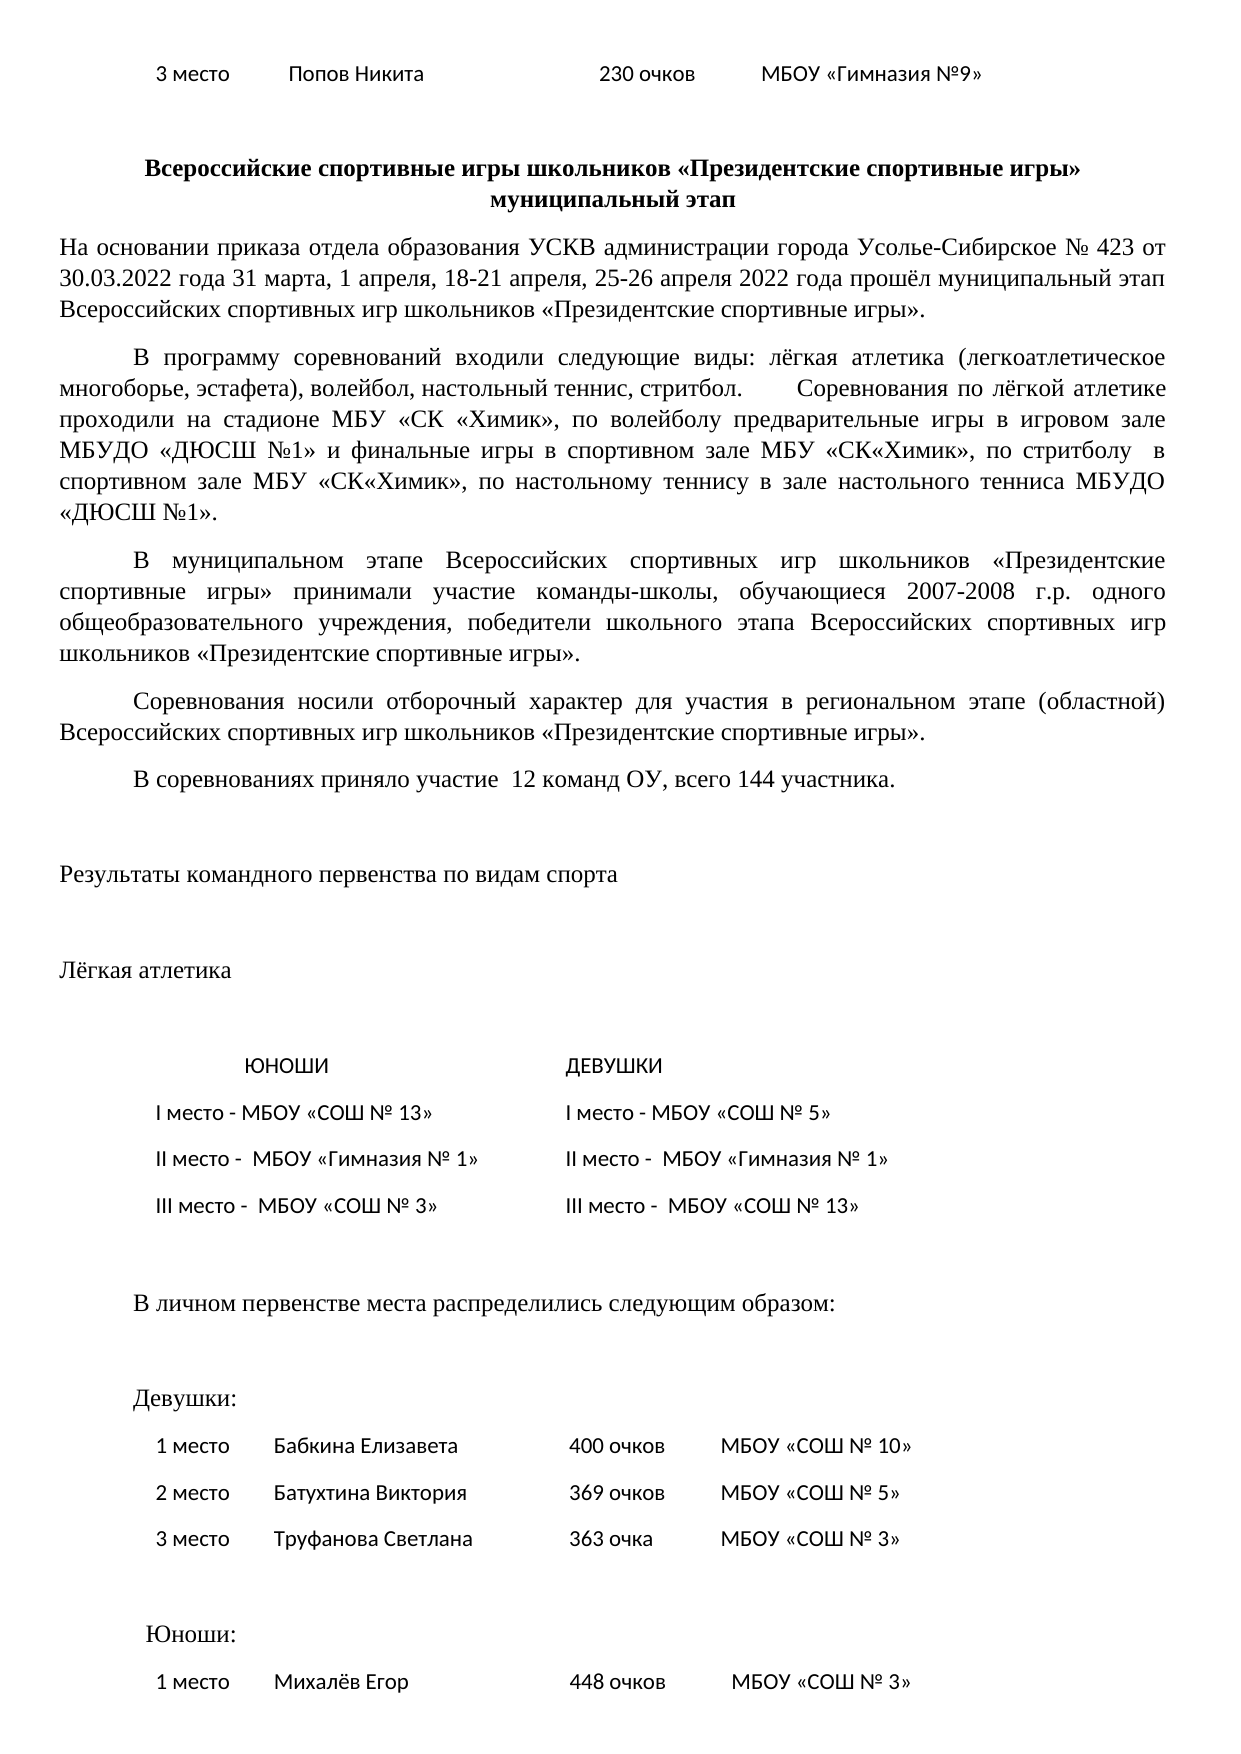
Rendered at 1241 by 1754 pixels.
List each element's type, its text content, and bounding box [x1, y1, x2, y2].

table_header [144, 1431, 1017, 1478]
text Лёгкая атлетика [59, 955, 1167, 983]
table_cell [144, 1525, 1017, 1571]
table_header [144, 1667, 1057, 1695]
text На основании приказа отдела образования УСКВ администрации города Усолье-Сибирское № 423 от 30.03.2022 года 31 марта, 1 апреля, 18-21 апреля, 25-26 апреля 2022 года прошёл муниципальный этап Всероссийских спортивных игр школьников «Президентские спортивные игры». [59, 232, 1167, 323]
text Результаты командного первенства по видам спорта [59, 859, 1167, 888]
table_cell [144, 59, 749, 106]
text В муниципальном этапе Всероссийских спортивных игр школьников «Президентские спортивные игры» принимали участие команды-школы, обучающиеся 2007-2008 г.р. одного общеобразовательного учреждения, победители школьного этапа Всероссийских спортивных игр школьников «Президентские спортивные игры». [59, 545, 1167, 667]
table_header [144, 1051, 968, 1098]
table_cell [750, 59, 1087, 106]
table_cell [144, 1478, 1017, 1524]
text В личном первенстве места распределились следующим образом: [59, 1288, 1167, 1317]
text Всероссийские спортивные игры школьников «Президентские спортивные игры» муниципальный этап [59, 153, 1167, 213]
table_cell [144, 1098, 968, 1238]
text Девушки: [59, 1383, 1167, 1412]
text В соревнованиях приняло участие 12 команд ОУ, всего 144 участника. [59, 764, 1167, 793]
text Юноши: [59, 1619, 1167, 1648]
text Соревнования носили отборочный характер для участия в региональном этапе (областной) Всероссийских спортивных игр школьников «Президентские спортивные игры». [59, 686, 1167, 746]
text В программу соревнований входили следующие виды: лёгкая атлетика (легкоатлетическое многоборье, эстафета), волейбол, настольный теннис, стритбол. Соревнования по лёгкой атлетике проходили на стадионе МБУ «СК «Химик», по волейболу предварительные игры в игровом зале МБУДО «ДЮСШ №1» и финальные игры в спортивном зале МБУ «СК«Химик», по стритболу в спортивном зале МБУ «СК«Химик», по настольному теннису в зале настольного тенниса МБУДО «ДЮСШ №1». [59, 342, 1167, 526]
